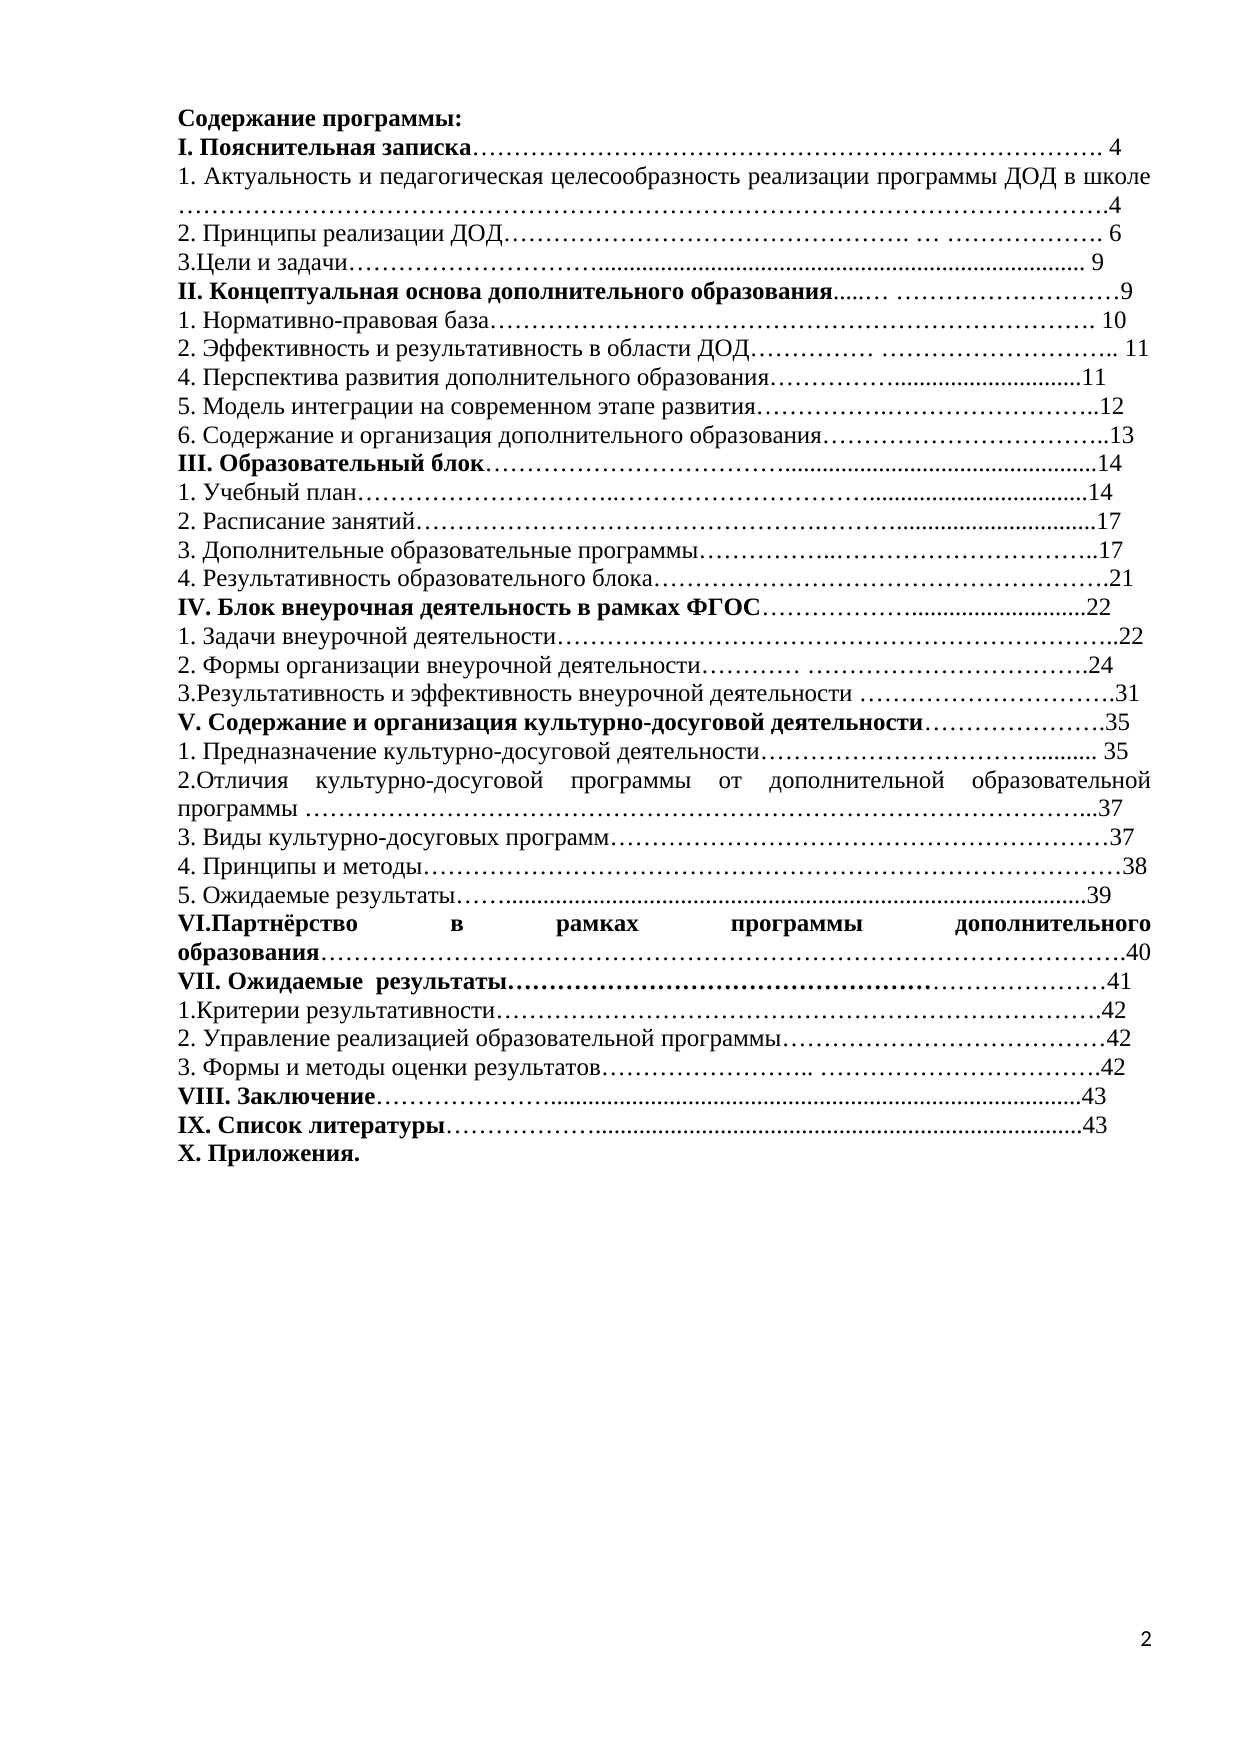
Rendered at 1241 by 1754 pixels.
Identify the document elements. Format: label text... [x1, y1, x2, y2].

text V. Содержание и организация культурно-досуговой деятельности………………….35 [177, 707, 1152, 736]
text 1. Задачи внеурочной деятельности…………………………………………………………..22 [177, 621, 1152, 650]
text 1. Учебный план…………………………..…………………………...................................14 [177, 477, 1152, 506]
text 2. Расписание занятий………………………………………….………................................17 [177, 506, 1152, 535]
text 5. Модель интеграции на современном этапе развития…………….……………………..12 [177, 391, 1152, 420]
text VIII. Заключение………………….....................................................................................43 [177, 1081, 1152, 1110]
text 1. Предназначение культурно-досуговой деятельности…………………………….......... 35 [177, 736, 1152, 765]
text 2. Эффективность и результативность в области ДОД…………… ……………………….. 11 [177, 333, 1152, 362]
text 3. Виды культурно-досуговых программ……………………………………………………37 [177, 822, 1152, 851]
text Содержание программы: [177, 103, 1152, 132]
text 4. Перспектива развития дополнительного образования……………..............................11 [177, 362, 1152, 391]
text IХ. Список литературы………………..............................................................................43 [177, 1110, 1152, 1138]
text 3.Результативность и эффективность внеурочной деятельности ………………………….31 [177, 678, 1152, 707]
text 5. Ожидаемые результаты…….............................................................................................39 [177, 880, 1152, 908]
text 6. Содержание и организация дополнительного образования……………………………..13 [177, 420, 1152, 448]
text 1.Критерии результативности……………………………………………………………….42 [177, 995, 1152, 1023]
text 3. Формы и методы оценки результатов…………………….. …………………………….42 [177, 1052, 1152, 1081]
text 3. Дополнительные образовательные программы……………..…………………………..17 [177, 535, 1152, 563]
text 4. Принципы и методы…………………………………………………………………………38 [177, 851, 1152, 880]
text Х. Приложения. [177, 1138, 1152, 1167]
text 2.Отличия культурно-досуговой программы от дополнительной образовательной программы …………………………………………………………………………………...37 [177, 765, 1152, 822]
text 1. Актуальность и педагогическая целесообразность реализации программы ДОД в школе ………………………………………………………………………………………………….4 [177, 161, 1152, 218]
text I. Пояснительная записка…………………………………………………………………. 4 [177, 132, 1152, 161]
text 2. Принципы реализации ДОД…………………………………………. … ………………. 6 [177, 218, 1152, 247]
text 4. Результативность образовательного блока……………………………………………….21 [177, 563, 1152, 592]
text 3.Цели и задачи………………………….............................................................................. 9 [177, 247, 1152, 276]
text III. Образовательный блок………………………………..................................................14 [177, 448, 1152, 477]
text II. Концептуальная основа дополнительного образования.....… ………………………9 [177, 276, 1152, 305]
text 2. Управление реализацией образовательной программы…………………………………42 [177, 1023, 1152, 1052]
text 1. Нормативно-правовая база………………………………………………………………. 10 [177, 305, 1152, 333]
text 2. Формы организации внеурочной деятельности………… …………………………….24 [177, 650, 1152, 678]
text VI.Партнёрство в рамках программы дополнительного образования…………………………………………………………………………………….40 VII. Ожидаемые результаты………………………………………………………………41 [177, 908, 1152, 995]
text IV. Блок внеурочная деятельность в рамках ФГОС………………............................22 [177, 592, 1152, 621]
